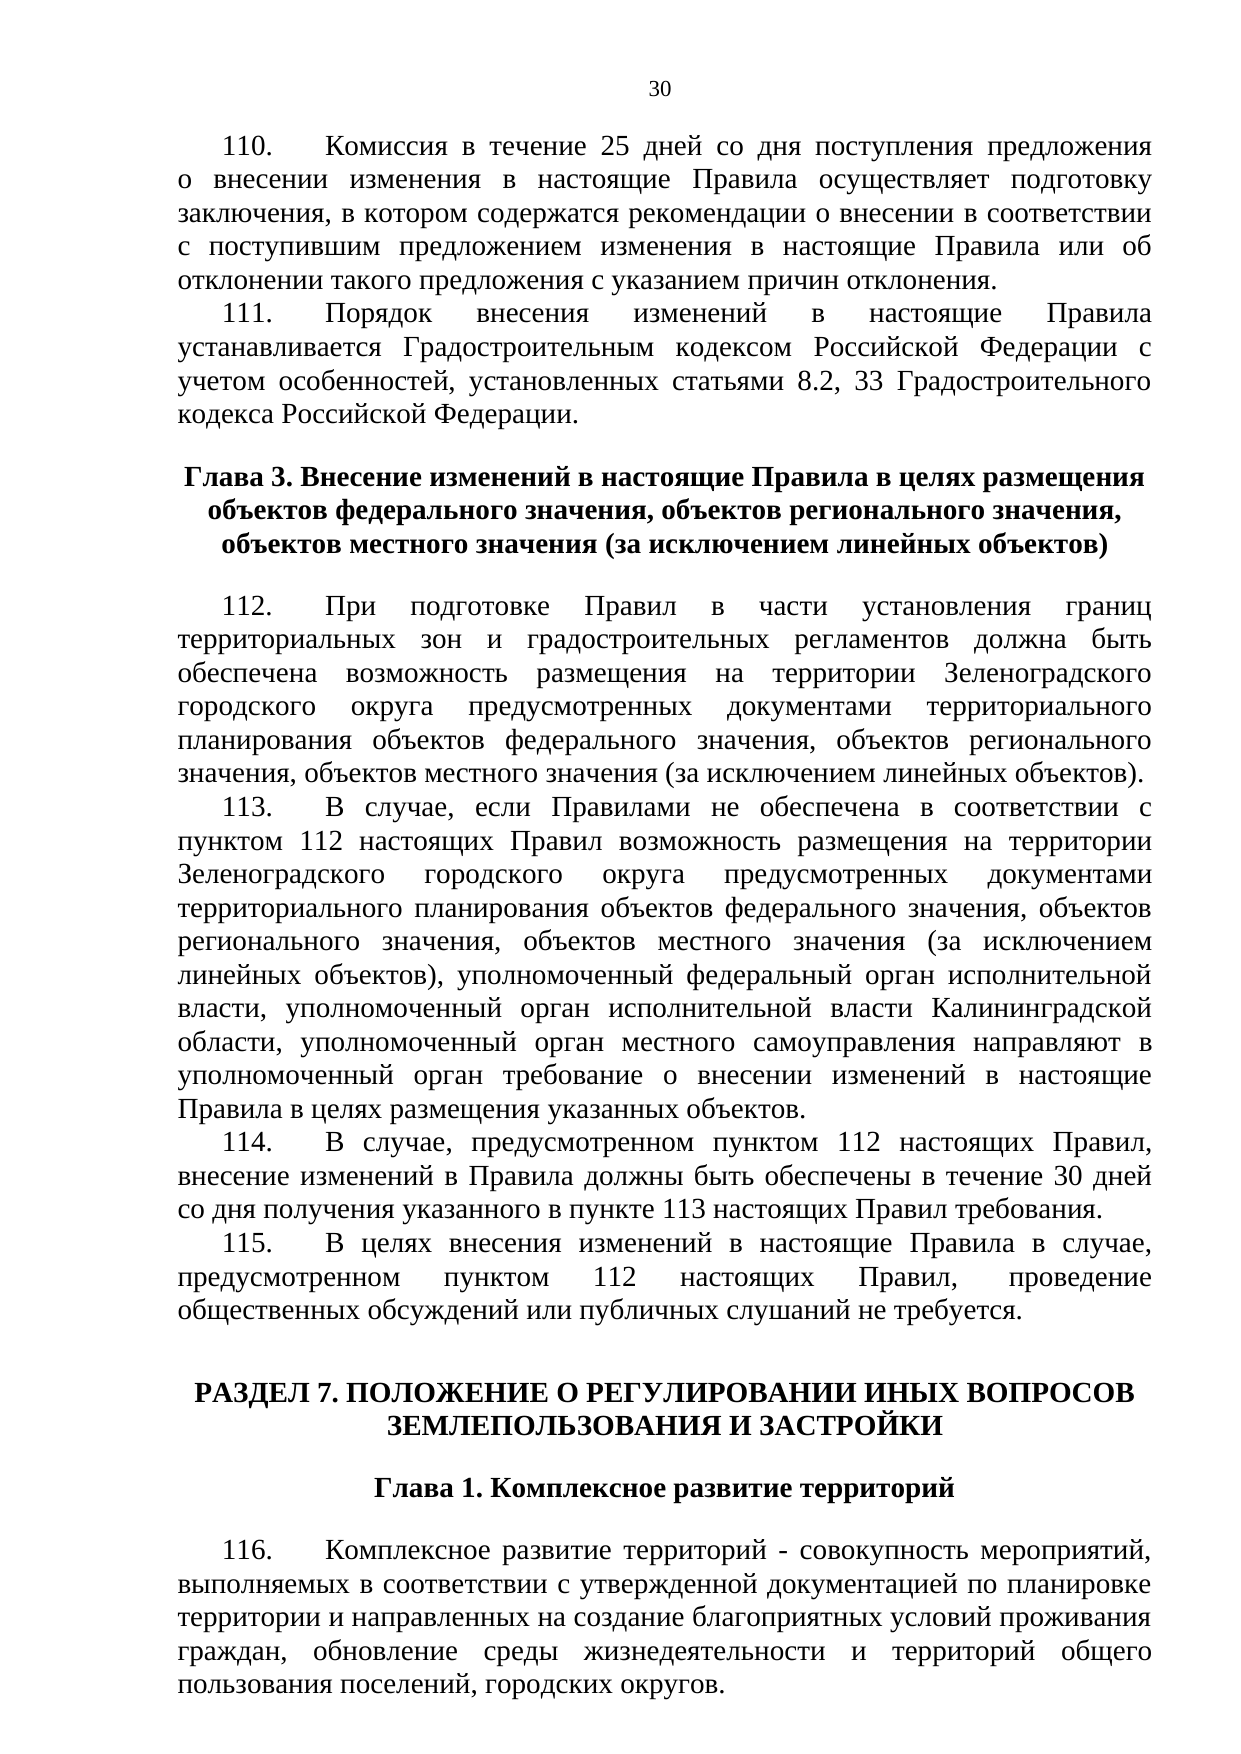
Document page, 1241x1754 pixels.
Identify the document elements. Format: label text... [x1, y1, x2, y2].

list В целях внесения изменений в настоящие Правила в случае, предусмотренном пунктом 112 настоящих Правил, проведение общественных обсуждений или публичных слушаний не требуется. [177, 1225, 1152, 1326]
list При подготовке Правил в части установления границ территориальных зон и градостроительных регламентов должна быть обеспечена возможность размещения на территории Зеленоградского городского округа предусмотренных документами территориального планирования объектов федерального значения, объектов регионального значения, объектов местного значения (за исключением линейных объектов). [177, 588, 1152, 789]
list Комиссия в течение 25 дней со дня поступления предложения о внесении изменения в настоящие Правила осуществляет подготовку заключения, в котором содержатся рекомендации о внесении в соответствии с поступившим предложением изменения в настоящие Правила или об отклонении такого предложения с указанием причин отклонения. [177, 128, 1152, 295]
list В случае, если Правилами не обеспечена в соответствии с пунктом 112 настоящих Правил возможность размещения на территории Зеленоградского городского округа предусмотренных документами территориального планирования объектов федерального значения, объектов регионального значения, объектов местного значения (за исключением линейных объектов), уполномоченный федеральный орган исполнительной власти, уполномоченный орган исполнительной власти Калининградской области, уполномоченный орган местного самоуправления направляют в уполномоченный орган требование о внесении изменений в настоящие Правила в целях размещения указанных объектов. [177, 789, 1152, 1124]
subtitle Глава 3. Внесение изменений в настоящие Правила в целях размещения объектов федерального значения, объектов регионального значения, объектов местного значения (за исключением линейных объектов) [181, 459, 1148, 559]
list Комплексное развитие территорий - совокупность мероприятий, выполняемых в соответствии с утвержденной документацией по планировке территории и направленных на создание благоприятных условий проживания граждан, обновление среды жизнедеятельности и территорий общего пользования поселений, городских округов. [177, 1532, 1152, 1700]
list В случае, предусмотренном пунктом 112 настоящих Правил, внесение изменений в Правила должны быть обеспечены в течение 30 дней со дня получения указанного в пункте 113 настоящих Правил требования. [177, 1124, 1152, 1225]
subtitle Глава 1. Комплексное развитие территорий [192, 1471, 1137, 1504]
subtitle РАЗДЕЛ 7. ПОЛОЖЕНИЕ О РЕГУЛИРОВАНИИ ИНЫХ ВОПРОСОВ ЗЕМЛЕПОЛЬЗОВАНИЯ И ЗАСТРОЙКИ [194, 1375, 1136, 1442]
list Порядок внесения изменений в настоящие Правила устанавливается Градостроительным кодексом Российской Федерации с учетом особенностей, установленных статьями 8.2, 33 Градостроительного кодекса Российской Федерации. [177, 296, 1152, 430]
